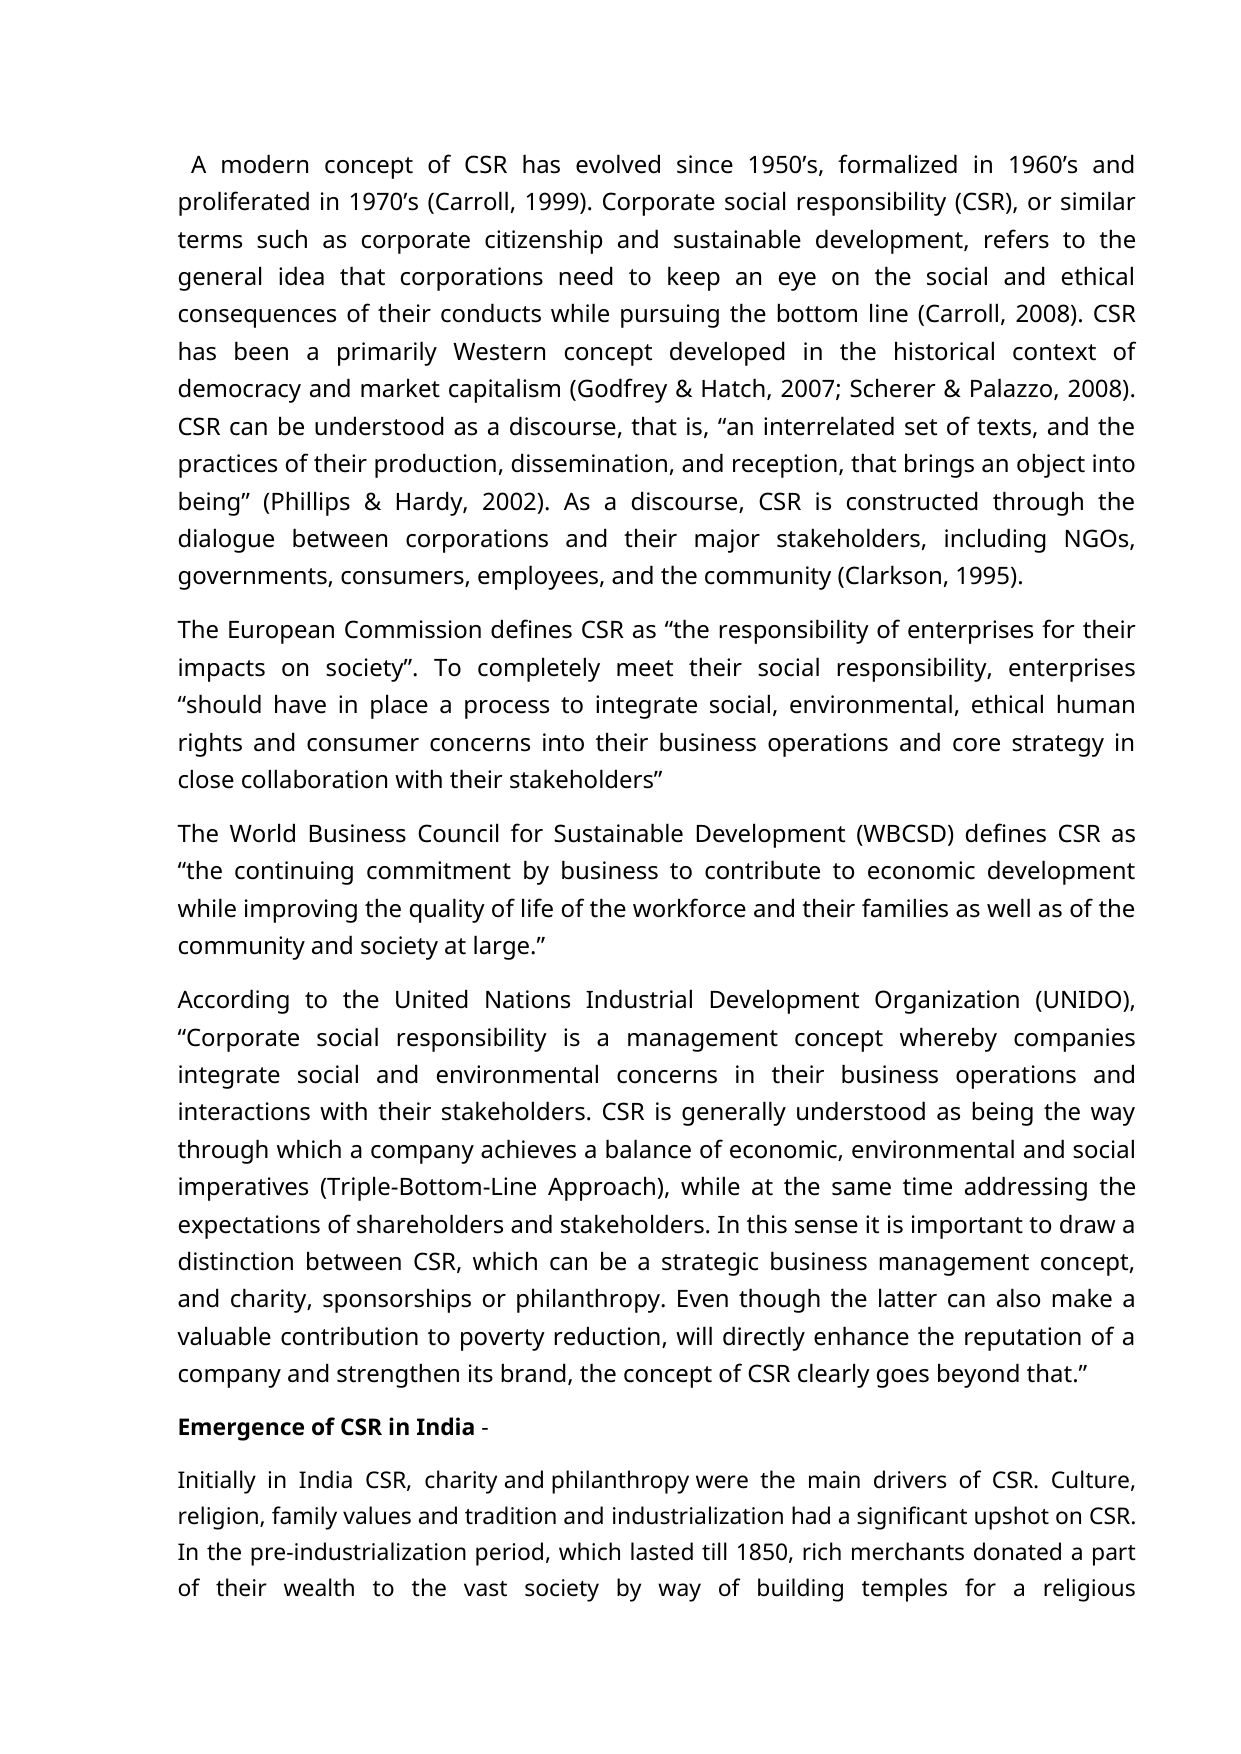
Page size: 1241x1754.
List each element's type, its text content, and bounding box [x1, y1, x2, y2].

text Emergence of CSR in India - [177, 1411, 1137, 1442]
text A modern concept of CSR has evolved since 1950’s, formalized in 1960’s and proliferated in 1970’s (Carroll, 1999). Corporate social responsibility (CSR), or similar terms such as corporate citizenship and sustainable development, refers to the general idea that corporations need to keep an eye on the social and ethical consequences of their conducts while pursuing the bottom line (Carroll, 2008). CSR has been a primarily Western concept developed in the historical context of democracy and market capitalism (Godfrey & Hatch, 2007; Scherer & Palazzo, 2008). CSR can be understood as a discourse, that is, “an interrelated set of texts, and the practices of their production, dissemination, and reception, that brings an object into being” (Phillips & Hardy, 2002). As a discourse, CSR is constructed through the dialogue between corporations and their major stakeholders, including NGOs, governments, consumers, employees, and the community (Clarkson, 1995). [177, 148, 1137, 592]
text According to the United Nations Industrial Development Organization (UNIDO), “Corporate social responsibility is a management concept whereby companies integrate social and environmental concerns in their business operations and interactions with their stakeholders. CSR is generally understood as being the way through which a company achieves a balance of economic, environmental and social imperatives (Triple-Bottom-Line Approach), while at the same time addressing the expectations of shareholders and stakeholders. In this sense it is important to draw a distinction between CSR, which can be a strategic business management concept, and charity, sponsorships or philanthropy. Even though the latter can also make a valuable contribution to poverty reduction, will directly enhance the reputation of a company and strengthen its brand, the concept of CSR clearly goes beyond that.” [177, 983, 1137, 1389]
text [177, 1464, 1137, 1603]
text The European Commission defines CSR as “the responsibility of enterprises for their impacts on society”. To completely meet their social responsibility, enterprises “should have in place a process to integrate social, environmental, ethical human rights and consumer concerns into their business operations and core strategy in close collaboration with their stakeholders” [177, 613, 1137, 795]
text The World Business Council for Sustainable Development (WBCSD) defines CSR as “the continuing commitment by business to contribute to economic development while improving the quality of life of the workforce and their families as well as of the community and society at large.” [177, 817, 1137, 962]
